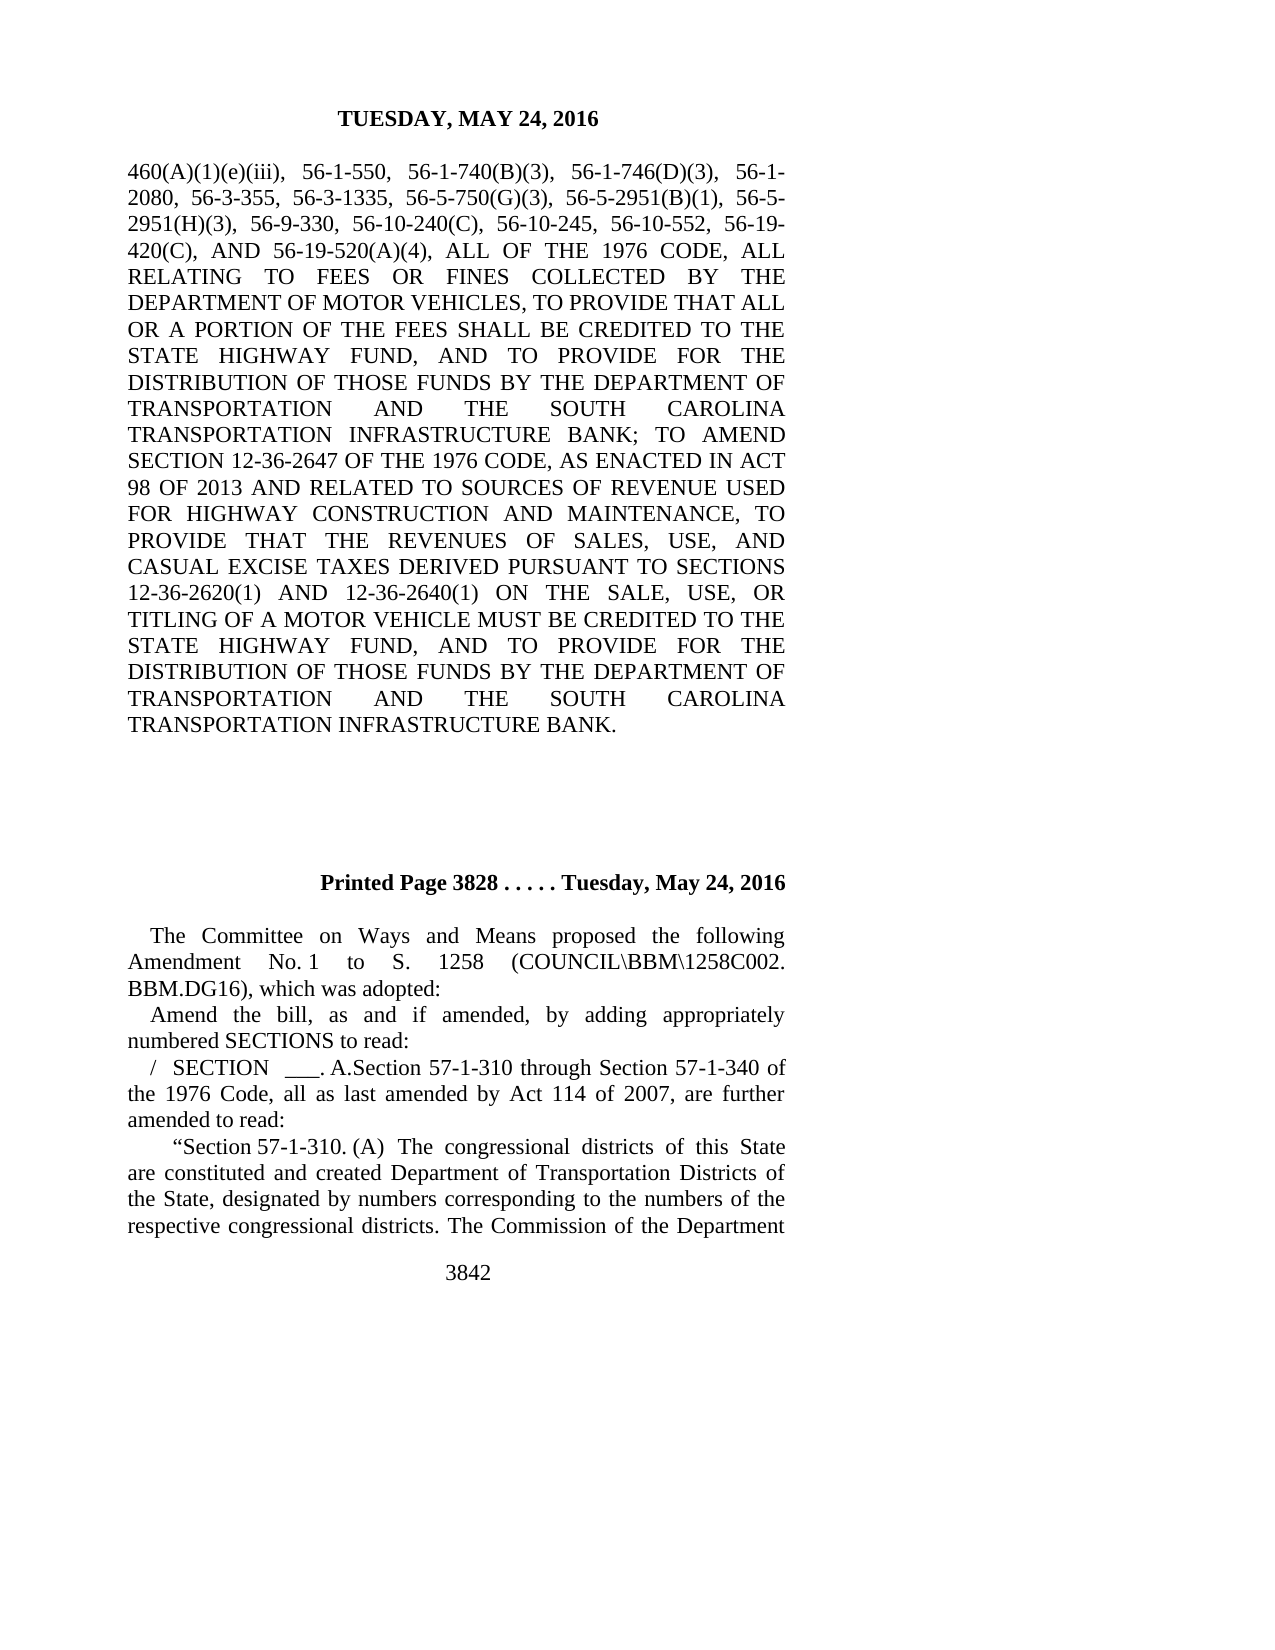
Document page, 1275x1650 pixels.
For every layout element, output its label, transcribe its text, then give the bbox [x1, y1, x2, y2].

text Printed Page 3828 . . . . . Tuesday, May 24, 2016 [127, 869, 786, 896]
text / SECTION ___. A. Section 57-1-310 through Section 57-1-340 of the 1976 Code, all as last amended by Act 114 of 2007, are further amended to read: [127, 1054, 786, 1133]
text Amend the bill, as and if amended, by adding appropriately numbered SECTIONS to read: [127, 1001, 786, 1054]
text The Committee on Ways and Means proposed the following Amendment No. 1 to S. 1258 (COUNCIL\BBM\1258C002. BBM.DG16), which was adopted: [127, 922, 786, 1001]
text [127, 158, 786, 737]
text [127, 1133, 786, 1238]
